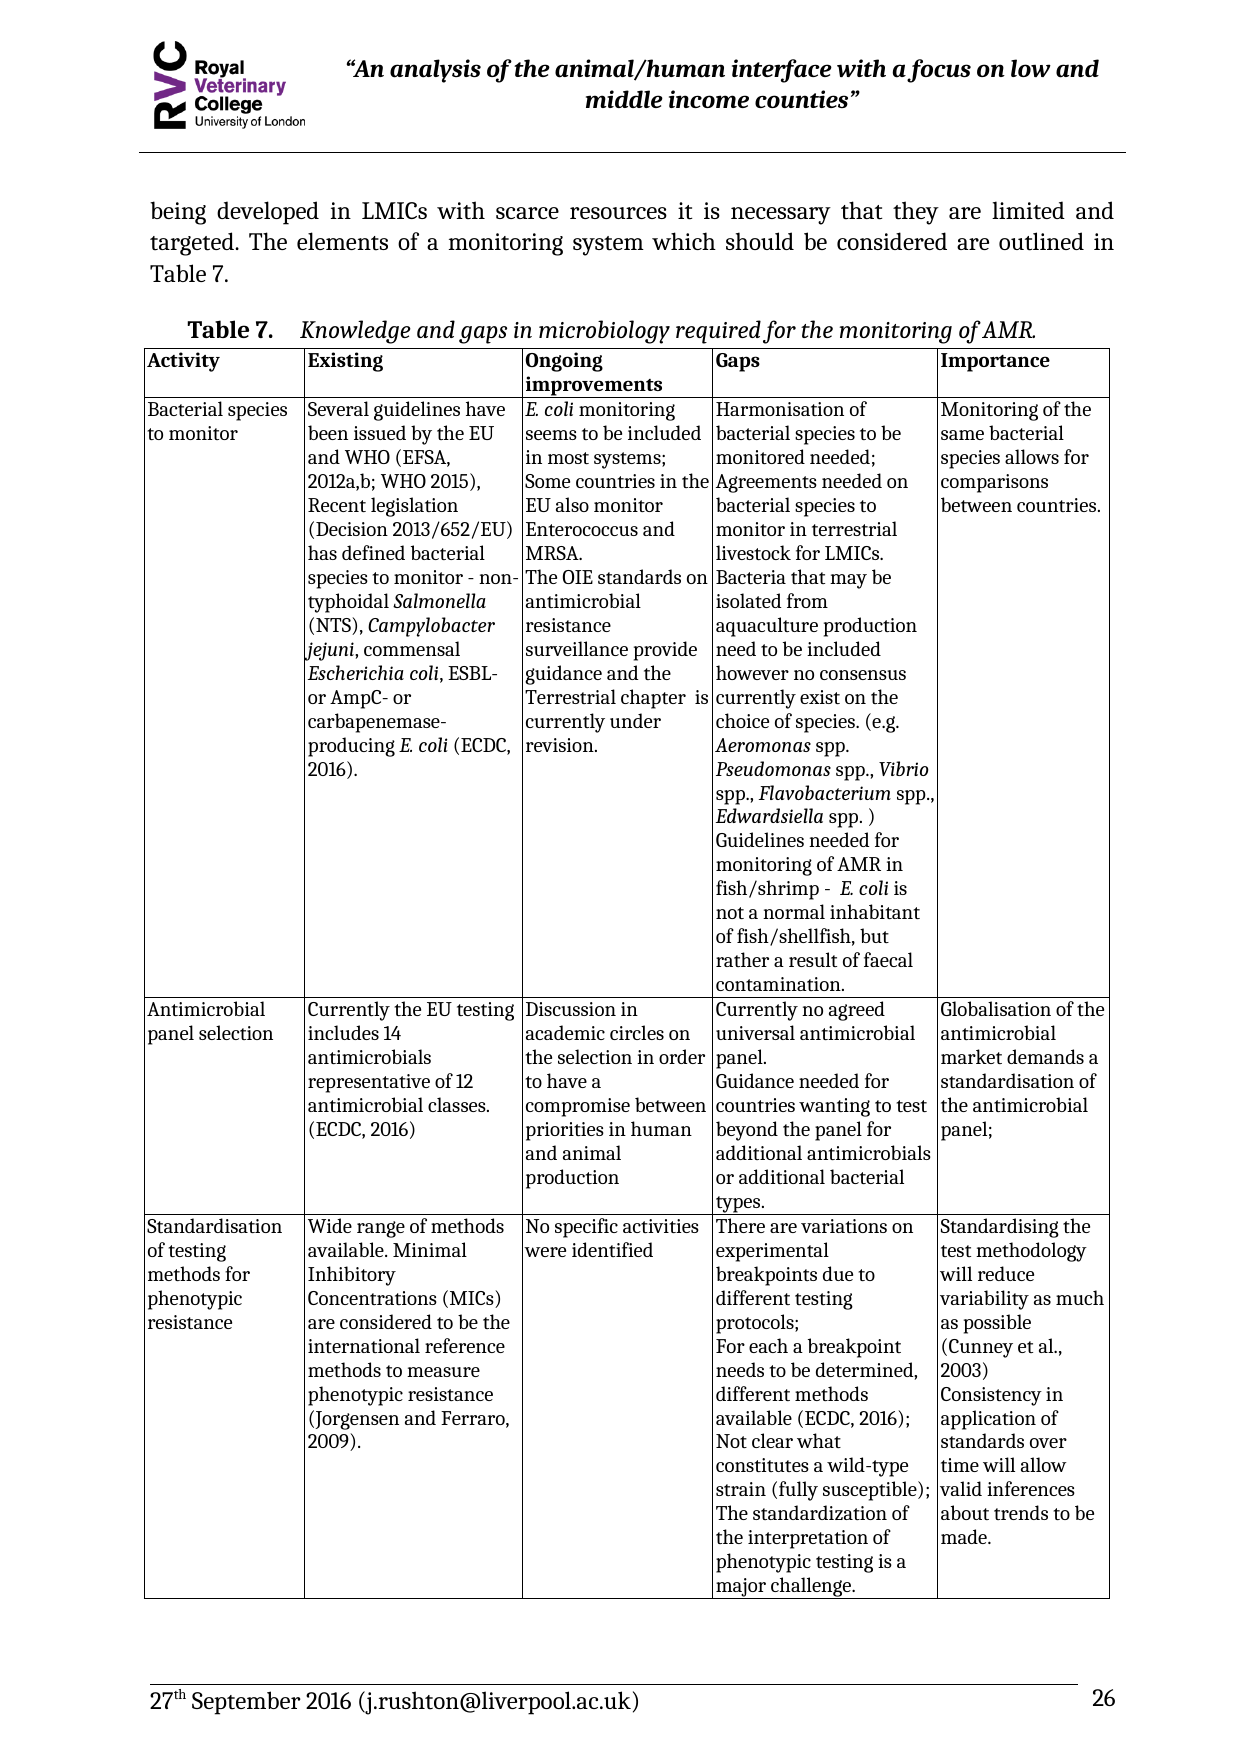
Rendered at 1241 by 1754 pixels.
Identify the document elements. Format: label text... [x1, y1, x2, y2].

table_cell E. coli monitoring seems to be included in most systems; Some countries in the EU also monitor Enterococcus and MRSA. The OIE standards on antimicrobial resistance surveillance provide guidance and the Terrestrial chapter is currently under revision. [523, 398, 712, 997]
table_cell Bacterial species to monitor [145, 398, 304, 997]
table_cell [938, 1215, 1109, 1598]
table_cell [713, 1215, 937, 1598]
table_header Ongoing improvements [523, 349, 712, 397]
table_cell Globalisation of the antimicrobial market demands a standardisation of the antimicrobial panel; [938, 998, 1109, 1213]
table_cell Several guidelines have been issued by the EU and WHO (EFSA, 2012a,b; WHO 2015), Recent legislation (Decision 2013/652/EU) has defined bacterial species to monitor - non-typhoidal Salmonella (NTS), Campylobacter jejuni, commensal Escherichia coli, ESBL- or AmpC- or carbapenemase-producing E. coli (ECDC, 2016). [305, 398, 522, 997]
table_cell Monitoring of the same bacterial species allows for comparisons between countries. [938, 398, 1109, 997]
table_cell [145, 1215, 304, 1598]
table_header Importance [938, 349, 1109, 397]
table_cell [305, 1215, 522, 1598]
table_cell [523, 1215, 712, 1598]
table_cell Currently the EU testing includes 14 antimicrobials representative of 12 antimicrobial classes. (ECDC, 2016) [305, 998, 522, 1213]
table_cell Discussion in academic circles on the selection in order to have a compromise between priorities in human and animal production [523, 998, 712, 1213]
table_header Gaps [713, 349, 937, 397]
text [150, 197, 1116, 288]
table_cell Harmonisation of bacterial species to be monitored needed; Agreements needed on bacterial species to monitor in terrestrial livestock for LMICs. Bacteria that may be isolated from aquaculture production need to be included however no consensus currently exist on the choice of species. (e.g. Aeromonas spp. Pseudomonas spp., Vibrio spp., Flavobacterium spp., Edwardsiella spp. ) Guidelines needed for monitoring of AMR in fish/shrimp - E. coli is not a normal inhabitant of fish/shellfish, but rather a result of faecal contamination. [713, 398, 937, 997]
picture [150, 35, 306, 134]
table_header Existing [305, 349, 522, 397]
table_header Activity [145, 349, 304, 397]
table_cell Antimicrobial panel selection [145, 998, 304, 1213]
table_cell Currently no agreed universal antimicrobial panel. Guidance needed for countries wanting to test beyond the panel for additional antimicrobials or additional bacterial types. [713, 998, 937, 1213]
text Knowledge and gaps in microbiology required for the monitoring of AMR. [187, 316, 1116, 345]
